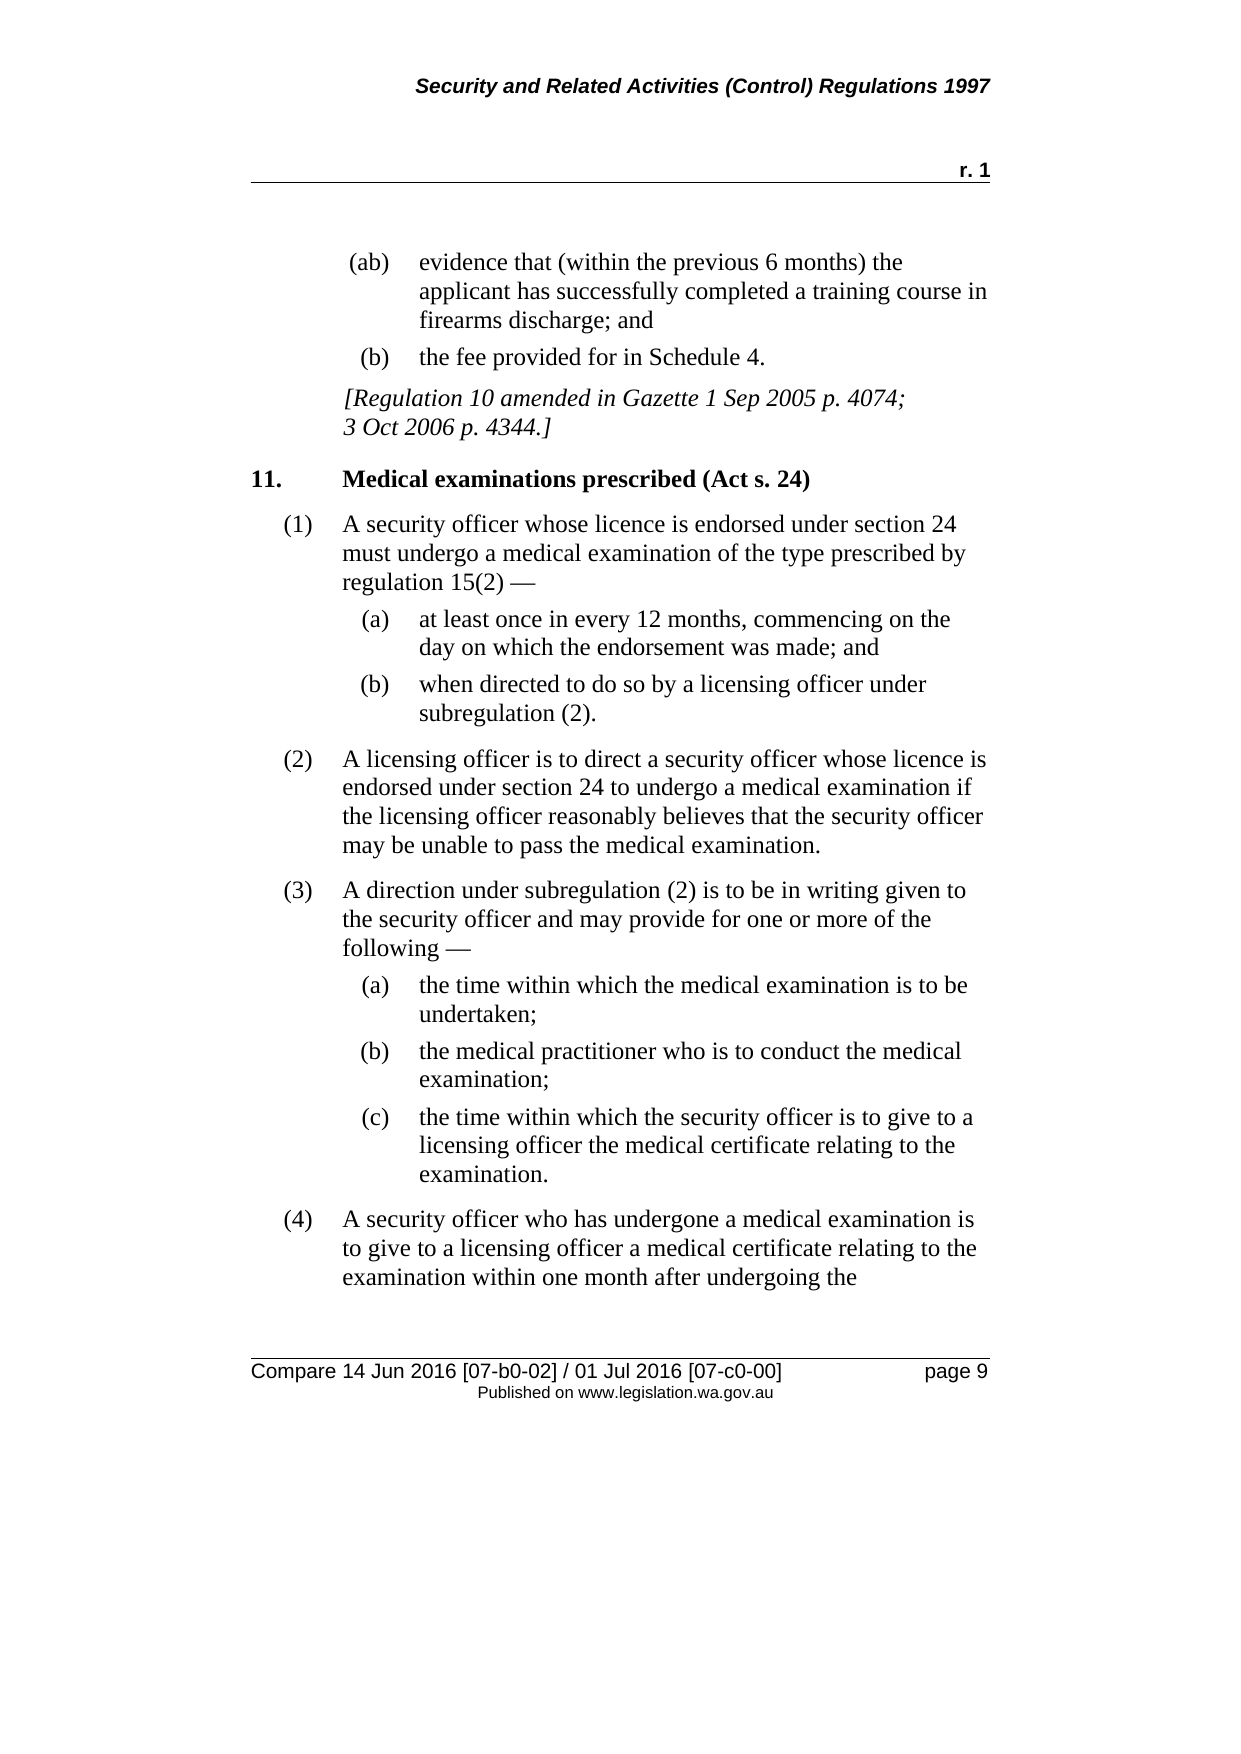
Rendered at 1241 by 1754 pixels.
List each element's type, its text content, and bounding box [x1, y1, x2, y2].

text (b) when directed to do so by a licensing officer under subregulation (2). [251, 669, 990, 727]
text (b) the fee provided for in Schedule 4. [251, 342, 990, 371]
text (c) the time within which the security officer is to give to a licensing officer the medical certificate relating to the examination. [251, 1102, 990, 1188]
text [Regulation 10 amended in Gazette 1 Sep 2005 p. 4074; 3 Oct 2006 p. 4344.] [251, 383, 990, 441]
text (b) the medical practitioner who is to conduct the medical examination; [251, 1036, 990, 1093]
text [251, 1204, 990, 1291]
text (2) A licensing officer is to direct a security officer whose licence is endorsed under section 24 to undergo a medical examination if the licensing officer reasonably believes that the security officer may be unable to pass the medical examination. [251, 744, 990, 859]
subtitle 11. Medical examinations prescribed (Act s. 24) [251, 464, 990, 492]
text (a) at least once in every 12 months, commencing on the day on which the endorsement was made; and [251, 604, 990, 661]
text (ab) evidence that (within the previous 6 months) the applicant has successfully completed a training course in firearms discharge; and [251, 247, 990, 334]
text (1) A security officer whose licence is endorsed under section 24 must undergo a medical examination of the type prescribed by regulation 15(2) — [251, 509, 990, 595]
text (3) A direction under subregulation (2) is to be in writing given to the security officer and may provide for one or more of the following — [251, 875, 990, 962]
text (a) the time within which the medical examination is to be undertaken; [251, 970, 990, 1027]
